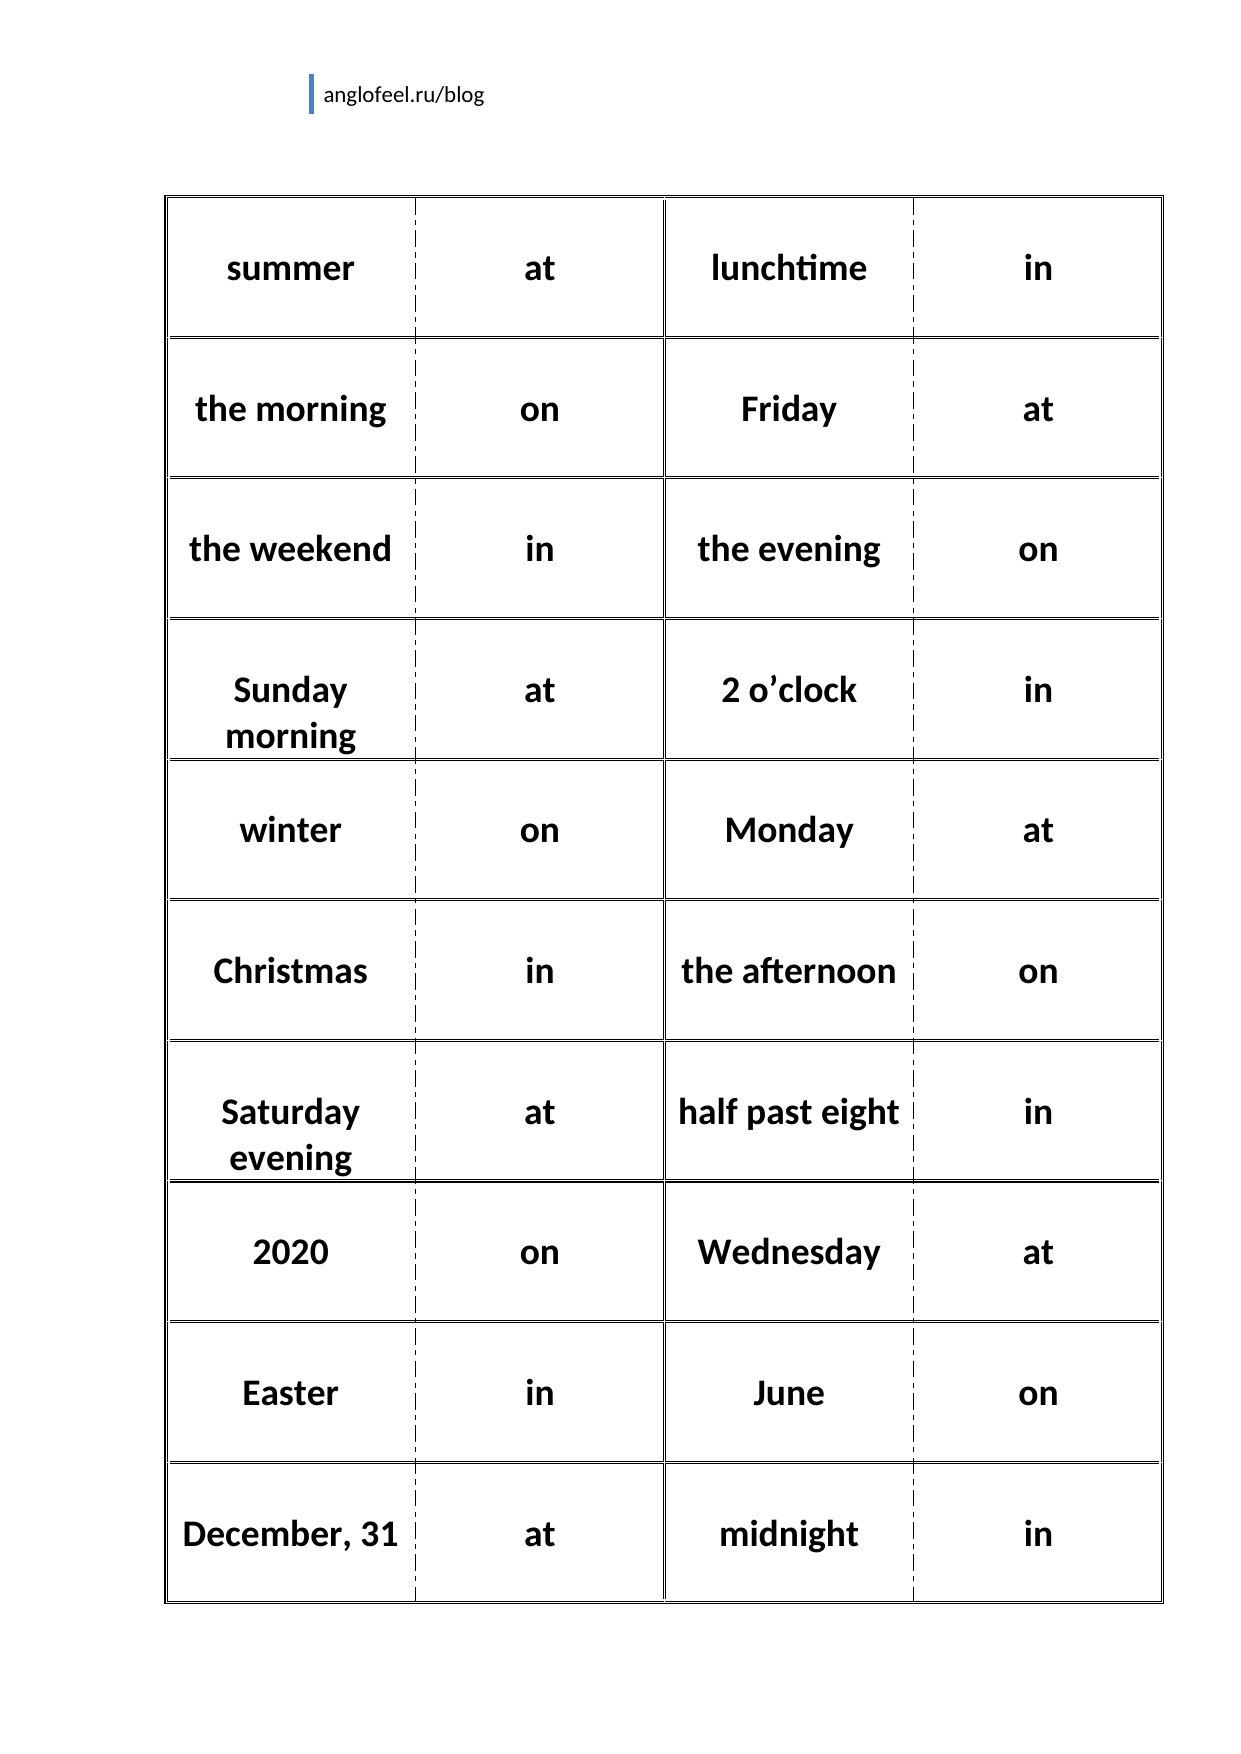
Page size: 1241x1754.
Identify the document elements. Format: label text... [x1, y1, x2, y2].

table_cell Saturday evening [168, 1039, 415, 1179]
table_header at [415, 198, 664, 336]
table_cell on [415, 1183, 663, 1320]
table_cell 2020 [166, 1179, 415, 1320]
table_cell Monday [666, 761, 914, 898]
table_cell on [914, 898, 1163, 1039]
table_cell on [914, 476, 1163, 617]
table_cell on [914, 1320, 1163, 1461]
table_cell midnight [664, 1464, 914, 1601]
table_header in [914, 198, 1161, 336]
table_cell December, 31 [168, 1461, 415, 1601]
table_cell Christmas [166, 898, 415, 1039]
table_cell Wednesday [666, 1183, 914, 1320]
table_cell the morning [168, 336, 415, 476]
table_cell at [914, 336, 1161, 476]
table_cell at [415, 620, 663, 757]
table_cell at [415, 1042, 663, 1179]
table_cell in [415, 1323, 663, 1461]
table_cell 2 o’clock [666, 620, 914, 757]
table_cell at [914, 1179, 1163, 1320]
table_cell in [415, 479, 663, 617]
table_cell in [914, 617, 1161, 757]
table_cell Easter [166, 1320, 415, 1461]
table_cell Sunday morning [168, 617, 415, 757]
table_cell winter [168, 758, 415, 898]
table_cell the weekend [166, 476, 415, 617]
table_header summer [168, 198, 415, 336]
table_header lunchtime [664, 198, 914, 336]
table_cell in [914, 1039, 1161, 1179]
table_cell half past eight [666, 1042, 914, 1179]
table_cell Friday [666, 339, 914, 476]
table_cell in [914, 1461, 1161, 1601]
table_cell June [666, 1323, 914, 1461]
table_cell the evening [666, 479, 914, 617]
table_cell at [914, 758, 1161, 898]
table_cell at [415, 1464, 664, 1601]
table_cell the afternoon [666, 901, 914, 1039]
table_cell in [415, 901, 663, 1039]
table_cell on [415, 761, 663, 898]
table_cell on [415, 339, 663, 476]
